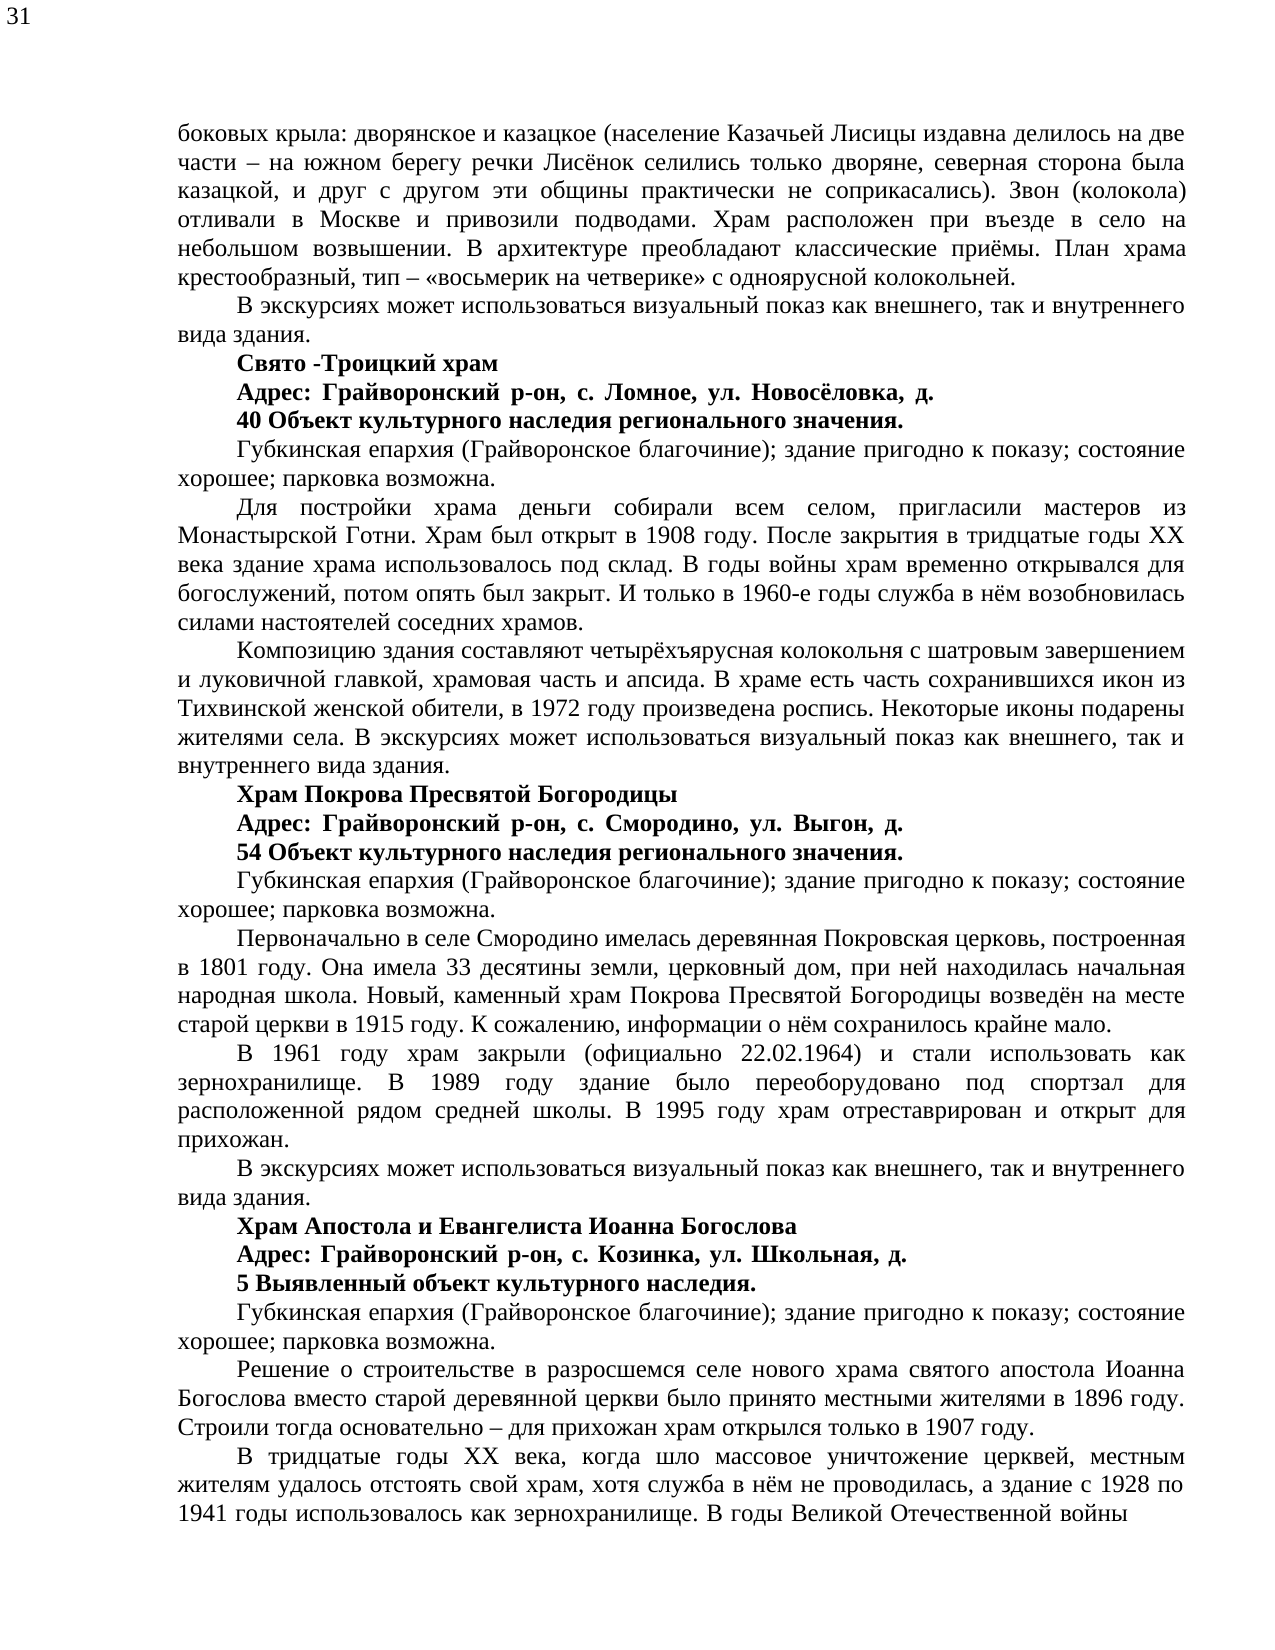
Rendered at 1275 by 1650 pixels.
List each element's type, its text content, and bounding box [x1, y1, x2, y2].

text Композицию здания составляют четырёхъярусная колокольня с шатровым завершением и луковичной главкой, храмовая часть и апсида. В храме есть часть сохранившихся икон из Тихвинской женской обители, в 1972 году произведена роспись. Некоторые иконы подарены жителями села. В экскурсиях может использоваться визуальный показ как внешнего, так и внутреннего вида здания. [177, 636, 1186, 779]
text Губкинская епархия (Грайворонское благочиние); здание пригодно к показу; состояние хорошее; парковка возможна. [177, 866, 1186, 923]
text Решение о строительстве в разросшемся селе нового храма святого апостола Иоанна Богослова вместо старой деревянной церкви было принято местными жителями в 1896 году. Строили тогда основательно – для прихожан храм открылся только в 1907 году. [177, 1354, 1186, 1441]
subtitle Свято -Троицкий храм [236, 348, 1221, 377]
subtitle Храм Апостола и Евангелиста Иоанна Богослова [236, 1211, 1221, 1239]
subtitle Храм Покрова Пресвятой Богородицы [236, 779, 1221, 808]
text Адрес: Грайворонский р-он, с. Ломное, ул. Новосёловка, д. 40 Объект культурного наследия регионального значения. [236, 377, 934, 434]
text Адрес: Грайворонский р-он, с. Козинка, ул. Школьная, д. 5 Выявленный объект культурного наследия. [236, 1239, 907, 1297]
text В тридцатые годы ХХ века, когда шло массовое уничтожение церквей, местным жителям удалось отстоять свой храм, хотя служба в нём не проводилась, а здание с 1928 по 1941 годы использовалось как зернохранилище. В годы Великой Отечественной войны [177, 1441, 1186, 1527]
text В 1961 году храм закрыли (официально 22.02.1964) и стали использовать как зернохранилище. В 1989 году здание было переоборудовано под спортзал для расположенной рядом средней школы. В 1995 году храм отреставрирован и открыт для прихожан. [177, 1038, 1186, 1153]
text боковых крыла: дворянское и казацкое (население Казачьей Лисицы издавна делилось на две части – на южном берегу речки Лисёнок селились только дворяне, северная сторона была казацкой, и друг с другом эти общины практически не соприкасались). Звон (колокола) отливали в Москве и привозили подводами. Храм расположен при въезде в село на небольшом возвышении. В архитектуре преобладают классические приёмы. План храма крестообразный, тип – «восьмерик на четверике» с одноярусной колокольней. [177, 118, 1186, 291]
text Губкинская епархия (Грайворонское благочиние); здание пригодно к показу; состояние хорошее; парковка возможна. [177, 1297, 1186, 1354]
text Для постройки храма деньги собирали всем селом, пригласили мастеров из Монастырской Готни. Храм был открыт в 1908 году. После закрытия в тридцатые годы XX века здание храма использовалось под склад. В годы войны храм временно открывался для богослужений, потом опять был закрыт. И только в 1960-е годы служба в нём возобновилась силами настоятелей соседних храмов. [177, 492, 1187, 636]
text Адрес: Грайворонский р-он, с. Смородино, ул. Выгон, д. 54 Объект культурного наследия регионального значения. [236, 808, 903, 866]
text Первоначально в селе Смородино имелась деревянная Покровская церковь, построенная в 1801 году. Она имела 33 десятины земли, церковный дом, при ней находилась начальная народная школа. Новый, каменный храм Покрова Пресвятой Богородицы возведён на месте старой церкви в 1915 году. К сожалению, информации о нём сохранилось крайне мало. [177, 923, 1186, 1038]
text Губкинская епархия (Грайворонское благочиние); здание пригодно к показу; состояние хорошее; парковка возможна. [177, 434, 1186, 492]
text В экскурсиях может использоваться визуальный показ как внешнего, так и внутреннего вида здания. [177, 1153, 1186, 1211]
text В экскурсиях может использоваться визуальный показ как внешнего, так и внутреннего вида здания. [177, 291, 1186, 348]
